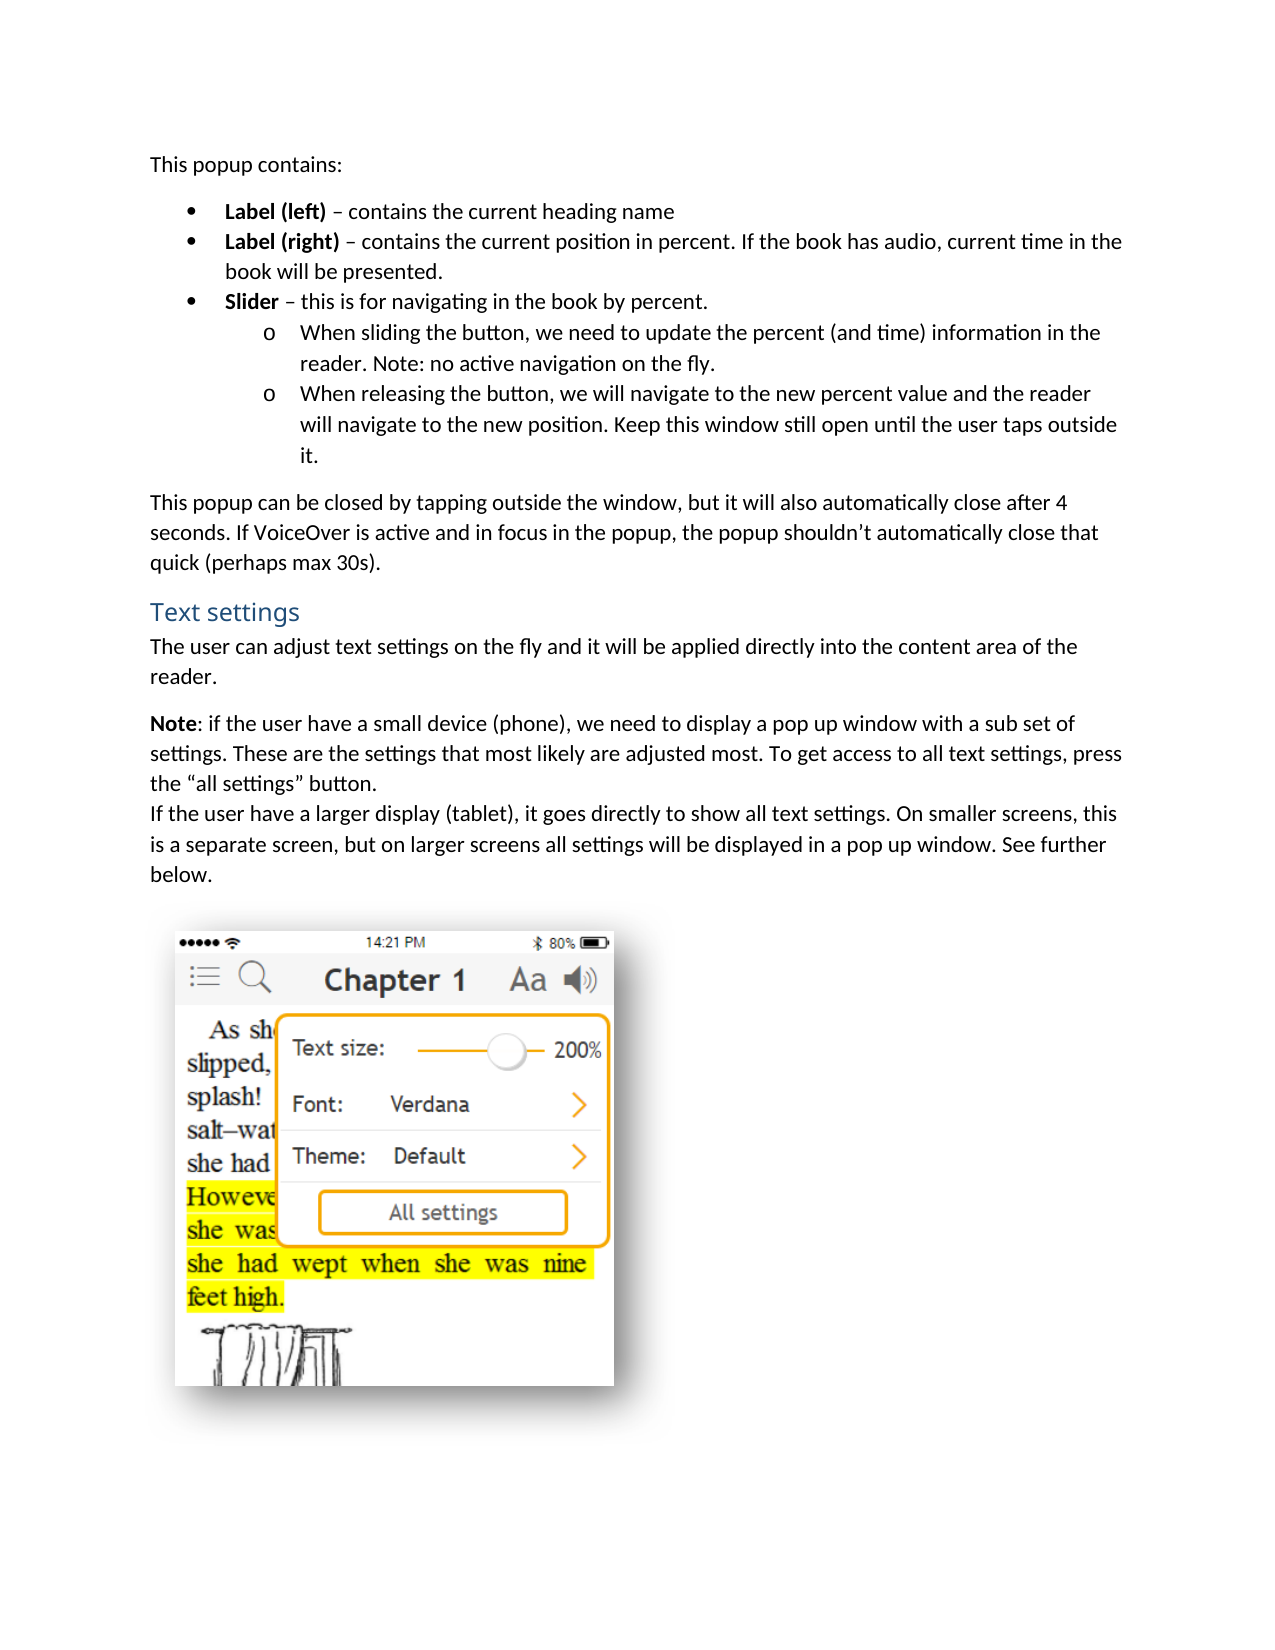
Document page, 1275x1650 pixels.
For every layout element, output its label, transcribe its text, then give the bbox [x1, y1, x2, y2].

text This popup contains: [150, 150, 1125, 178]
text This popup can be closed by tapping outside the window, but it will also automatically close after 4 seconds. If VoiceOver is active and in focus in the popup, the popup shouldn’t automatically close that quick (perhaps max 30s). [150, 488, 1125, 576]
list Label (right) – contains the current position in percent. If the book has audio, current time in the book will be presented. [187, 227, 1125, 285]
picture [175, 931, 614, 1386]
list Slider – this is for navigating in the book by percent. [187, 287, 1125, 316]
list When releasing the button, we will navigate to the new percent value and the reader will navigate to the new position. Keep this window still open until the user taps outside it. [262, 379, 1125, 469]
text The user can adjust text settings on the fly and it will be applied directly into the content area of the reader. [150, 632, 1125, 690]
text Note: if the user have a small device (phone), we need to display a pop up window with a sub set of settings. These are the settings that most likely are adjusted most. To get access to all text settings, press the “all settings” button. If the user have a larger display (tablet), it goes directly to show all text settings. On smaller screens, this is a separate screen, but on larger screens all settings will be displayed in a pop up window. See further below. [150, 709, 1125, 888]
list Label (left) – contains the current heading name [187, 197, 1125, 225]
subtitle Text settings [150, 595, 1125, 629]
list When sliding the button, we need to update the percent (and time) information in the reader. Note: no active navigation on the fly. [262, 318, 1125, 377]
